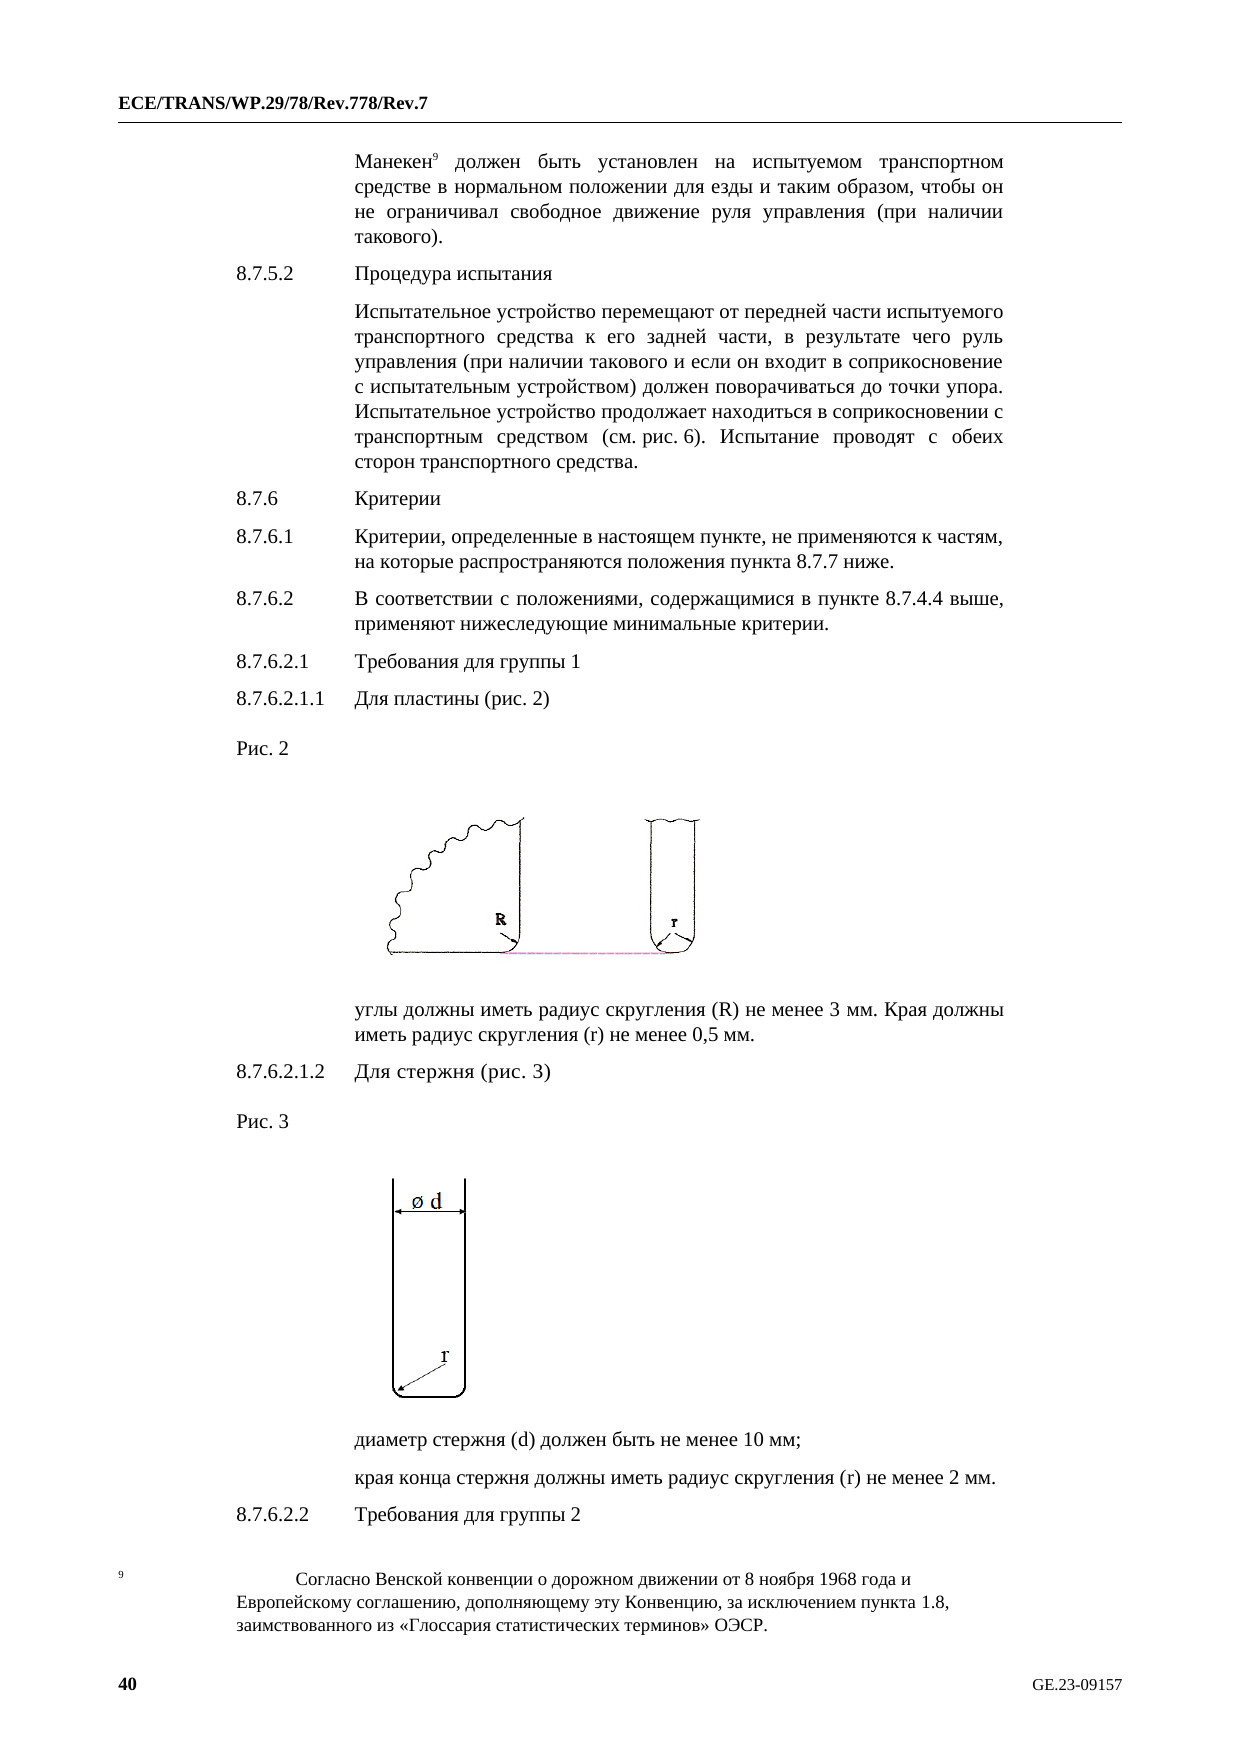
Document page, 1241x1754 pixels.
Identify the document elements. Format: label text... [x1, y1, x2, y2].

text Манекен должен быть установлен на испытуемом транспортном средстве в нормальном положении для езды и таким образом, чтобы он не ограничивал свободное движение руля управления (при наличии такового). [236, 148, 1004, 248]
text углы должны иметь радиус скругления (R) не менее 3 мм. Края должны иметь радиус скругления (r) не менее 0,5 мм. [236, 996, 1004, 1046]
text края конца стержня должны иметь радиус скругления (r) не менее 2 мм. [236, 1464, 1004, 1489]
picture [177, 772, 891, 984]
text 8.7.6 Критерии [236, 485, 1004, 510]
text Рис. 2 [118, 735, 1004, 760]
text 8.7.6.2.1.1 Для пластины (рис. 2) [236, 685, 1004, 710]
text Рис. 3 [118, 1108, 1004, 1133]
text 8.7.6.2 В соответствии с положениями, содержащимися в пункте 8.7.4.4 выше, применяют нижеследующие минимальные критерии. [236, 585, 1004, 635]
text 8.7.6.1 Критерии, определенные в настоящем пункте, не применяются к частям, на которые распространяются положения пункта 8.7.7 ниже. [236, 523, 1004, 573]
text 8.7.6.2.2 Требования для группы 2 [236, 1501, 1004, 1526]
text 8.7.6.2.1 Требования для группы 1 [236, 648, 1004, 673]
text 8.7.6.2.1.2 Для стержня (рис. 3) [236, 1058, 1004, 1083]
picture [354, 1146, 496, 1414]
text диаметр стержня (d) должен быть не менее 10 мм; [236, 1426, 1004, 1451]
text 8.7.5.2 Процедура испытания [236, 260, 1004, 285]
text Испытательное устройство перемещают от передней части испытуемого транспортного средства к его задней части, в результате чего руль управления (при наличии такового и если он входит в соприкосновение с испытательным устройством) должен поворачиваться до точки упора. Испытательное устройство продолжает находиться в соприкосновении с транспортным средством (см. рис. 6). Испытание проводят с обеих сторон транспортного средства. [236, 298, 1004, 473]
